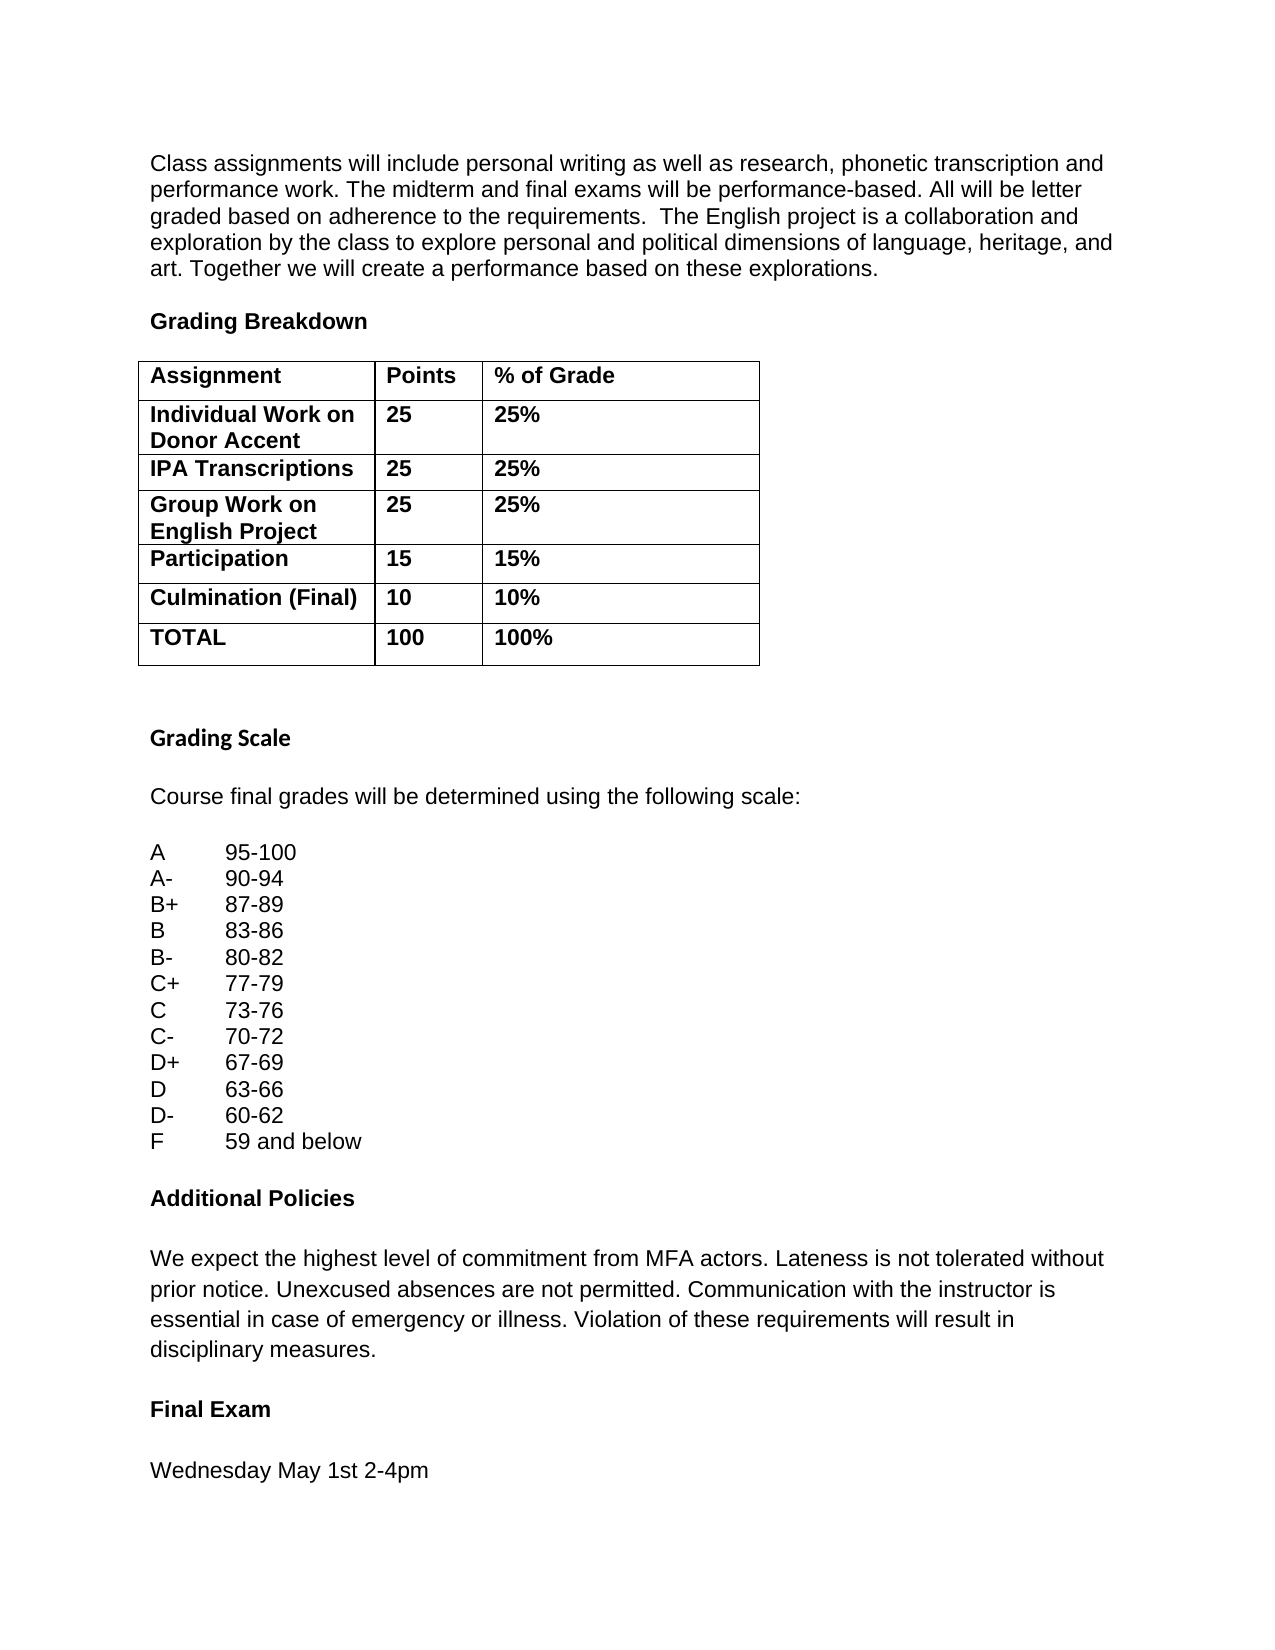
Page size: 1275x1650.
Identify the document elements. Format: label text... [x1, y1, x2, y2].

table_cell Group Work on English Project [139, 491, 374, 544]
table_cell 25% [483, 401, 759, 454]
table_header Points [376, 362, 482, 400]
text B- 80-82 [150, 944, 1125, 970]
table_cell 10 [376, 584, 482, 623]
text D 63-66 [150, 1076, 1125, 1102]
text C 73-76 [150, 997, 1125, 1023]
table_cell 100% [483, 624, 759, 665]
text Additional Policies [150, 1185, 1125, 1211]
table_cell 25 [376, 455, 482, 490]
table_cell 25 [376, 491, 482, 544]
table_header % of Grade [483, 362, 759, 400]
text A 95-100 [150, 838, 1125, 865]
table_cell 15% [483, 545, 759, 583]
text C- 70-72 [150, 1023, 1125, 1049]
table_cell Individual Work on Donor Accent [139, 401, 374, 454]
table_cell 25% [483, 455, 759, 490]
text Grading Breakdown [150, 308, 1125, 334]
table_cell IPA Transcriptions [139, 455, 374, 490]
text Grading Scale [150, 722, 1125, 753]
text D+ 67-69 [150, 1049, 1125, 1076]
text Class assignments will include personal writing as well as research, phonetic transcription and performance work. The midterm and final exams will be performance-based. All will be letter graded based on adherence to the requirements. The English project is a collaboration and exploration by the class to explore personal and political dimensions of language, heritage, and art. Together we will create a performance based on these explorations. [150, 150, 1125, 282]
table_cell 100 [376, 624, 482, 665]
text F 59 and below [150, 1128, 1125, 1155]
table_cell 15 [376, 545, 482, 583]
table_cell Culmination (Final) [139, 584, 374, 623]
text A- 90-94 [150, 865, 1125, 891]
text We expect the highest level of commitment from MFA actors. Lateness is not tolerated without prior notice. Unexcused absences are not permitted. Communication with the instructor is essential in case of emergency or illness. Violation of these requirements will result in disciplinary measures. [150, 1245, 1125, 1362]
text Final Exam [150, 1396, 1125, 1423]
text B+ 87-89 [150, 891, 1125, 917]
text D- 60-62 [150, 1102, 1125, 1128]
table_cell 10% [483, 584, 759, 623]
table_cell 25% [483, 491, 759, 544]
text Wednesday May 1st 2-4pm [150, 1457, 1125, 1483]
text C+ 77-79 [150, 970, 1125, 997]
text Course final grades will be determined using the following scale: [150, 783, 1125, 810]
text B 83-86 [150, 917, 1125, 944]
table_cell Participation [139, 545, 374, 583]
table_header Assignment [139, 362, 374, 400]
table_cell TOTAL [139, 624, 374, 665]
table_cell 25 [376, 401, 482, 454]
